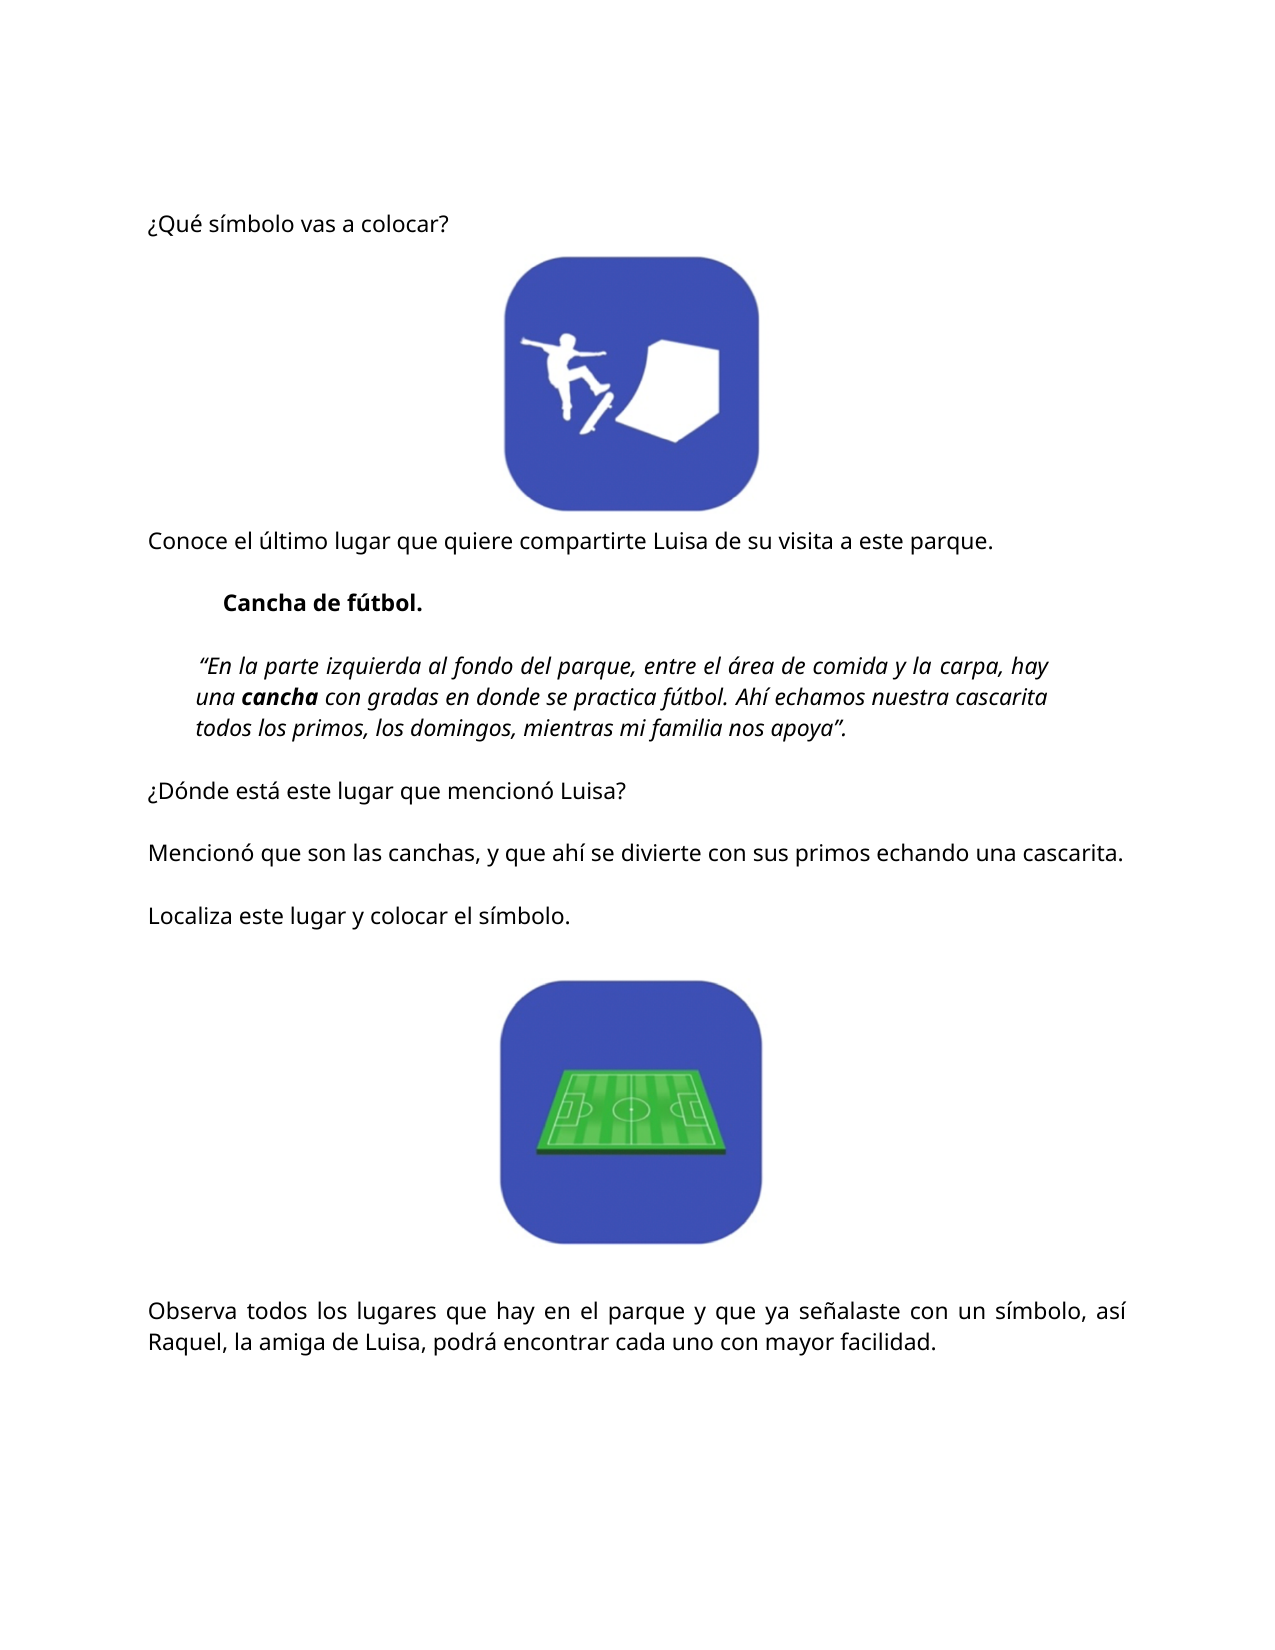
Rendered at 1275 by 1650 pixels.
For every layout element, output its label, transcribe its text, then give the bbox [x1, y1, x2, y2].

text Conoce el último lugar que quiere compartirte Luisa de su visita a este parque. [148, 525, 1127, 556]
text “En la parte izquierda al fondo del parque, entre el área de comida y la carpa, hay una cancha con gradas en donde se practica fútbol. Ahí echamos nuestra cascarita todos los primos, los domingos, mientras mi familia nos apoya”. [195, 650, 1051, 744]
text Mencionó que son las canchas, y que ahí se divierte con sus primos echando una cascarita. [148, 837, 1127, 869]
text ¿Qué símbolo vas a colocar? [148, 208, 1127, 240]
text Observa todos los lugares que hay en el parque y que ya señalaste con un símbolo, así Raquel, la amiga de Luisa, podrá encontrar cada uno con mayor facilidad. [148, 1295, 1127, 1358]
text Localiza este lugar y colocar el símbolo. [148, 900, 1127, 931]
text ¿Dónde está este lugar que mencionó Luisa? [148, 775, 1127, 806]
picture [482, 962, 793, 1264]
picture [490, 239, 785, 525]
list Cancha de fútbol. [223, 587, 1127, 619]
